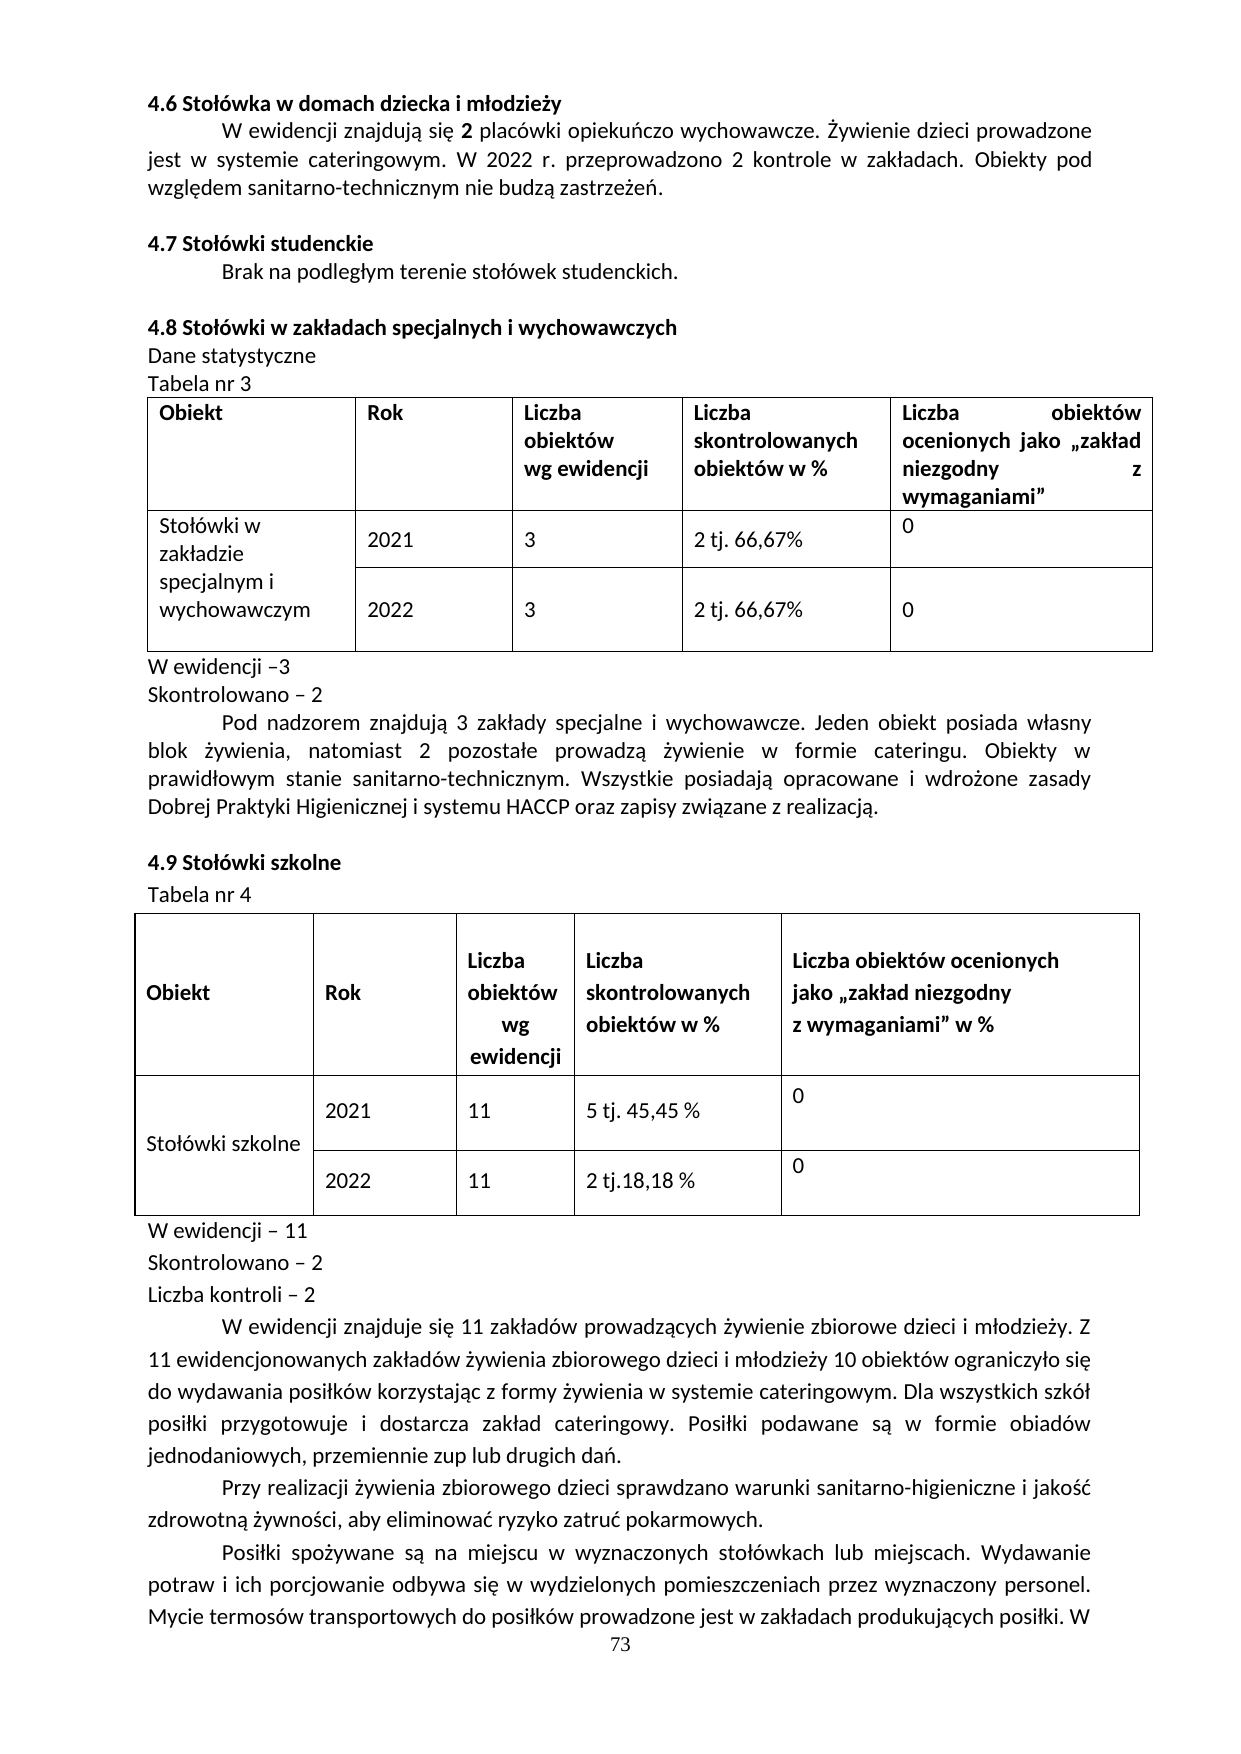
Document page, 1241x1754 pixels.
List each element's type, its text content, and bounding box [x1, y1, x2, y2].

subtitle 4.9 Stołówki szkolne [148, 848, 1092, 876]
table_header Liczba obiektów wg ewidencji [457, 914, 574, 1075]
table_cell 2021 [356, 511, 512, 567]
table_cell 0 [891, 511, 1152, 567]
table_header Liczba skontrolowanych obiektów w % [575, 914, 781, 1075]
table_header Liczba obiektów ocenionych jako „zakład niezgodny z wymaganiami” w % [782, 914, 1139, 1075]
text Pod nadzorem znajdują 3 zakłady specjalne i wychowawcze. Jeden obiekt posiada własny blok żywienia, natomiast 2 pozostałe prowadzą żywienie w formie cateringu. Obiekty w prawidłowym stanie sanitarno-technicznym. Wszystkie posiadają opracowane i wdrożone zasady Dobrej Praktyki Higienicznej i systemu HACCP oraz zapisy związane z realizacją. [148, 708, 1092, 820]
table_cell 11 [457, 1076, 574, 1150]
table_cell 2 tj. 66,67% [683, 568, 890, 651]
text Dane statystyczne [148, 341, 1092, 369]
subtitle 4.6 Stołówka w domach dziecka i młodzieży [148, 89, 1092, 117]
text Liczba kontroli – 2 [148, 1280, 1092, 1308]
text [148, 1538, 1092, 1630]
table_cell 0 [891, 568, 1152, 651]
text W ewidencji –3 [148, 652, 1092, 680]
table_cell 3 [513, 568, 682, 651]
table_cell 2022 [356, 568, 512, 651]
table_header Obiekt [136, 914, 313, 1075]
text Tabela nr 4 [148, 881, 1092, 908]
table_cell 0 [782, 1076, 1139, 1150]
text W ewidencji znajduje się 11 zakładów prowadzących żywienie zbiorowe dzieci i młodzieży. Z 11 ewidencjonowanych zakładów żywienia zbiorowego dzieci i młodzieży 10 obiektów ograniczyło się do wydawania posiłków korzystając z formy żywienia w systemie cateringowym. Dla wszystkich szkół posiłki przygotowuje i dostarcza zakład cateringowy. Posiłki podawane są w formie obiadów jednodaniowych, przemiennie zup lub drugich dań. [148, 1312, 1092, 1469]
table_cell 0 [782, 1151, 1139, 1215]
table_header Liczba obiektów wg ewidencji [513, 398, 682, 510]
text W ewidencji znajdują się 2 placówki opiekuńczo wychowawcze. Żywienie dzieci prowadzone jest w systemie cateringowym. W 2022 r. przeprowadzono 2 kontrole w zakładach. Obiekty pod względem sanitarno-technicznym nie budzą zastrzeżeń. [148, 117, 1092, 201]
table_header Liczba skontrolowanych obiektów w % [683, 398, 890, 510]
text Skontrolowano – 2 [148, 1248, 1092, 1276]
table_cell 3 [513, 511, 682, 567]
table_cell 5 tj. 45,45 % [575, 1076, 781, 1150]
table_cell 2 tj.18,18 % [575, 1151, 781, 1215]
text Brak na podległym terenie stołówek studenckich. [148, 257, 1092, 285]
text Przy realizacji żywienia zbiorowego dzieci sprawdzano warunki sanitarno-higieniczne i jakość zdrowotną żywności, aby eliminować ryzyko zatruć pokarmowych. [148, 1473, 1092, 1534]
text Skontrolowano – 2 [148, 680, 1092, 708]
table_header Rok [356, 398, 512, 510]
table_cell Stołówki szkolne [136, 1076, 313, 1215]
text 4.7 Stołówki studenckie [148, 229, 1092, 257]
text W ewidencji – 11 [148, 1216, 1092, 1244]
table_cell 2021 [314, 1076, 456, 1150]
table_cell 2022 [314, 1151, 456, 1215]
subtitle 4.8 Stołówki w zakładach specjalnych i wychowawczych [148, 313, 1092, 341]
table_header Rok [314, 914, 456, 1075]
table_cell 11 [457, 1151, 574, 1215]
table_cell Stołówki w zakładzie specjalnym i wychowawczym [148, 511, 355, 651]
table_cell 2 tj. 66,67% [683, 511, 890, 567]
table_header Liczba obiektów ocenionych jako „zakład niezgodny z wymaganiami” [891, 398, 1152, 510]
text Tabela nr 3 [148, 369, 1092, 397]
table_header Obiekt [148, 398, 355, 510]
